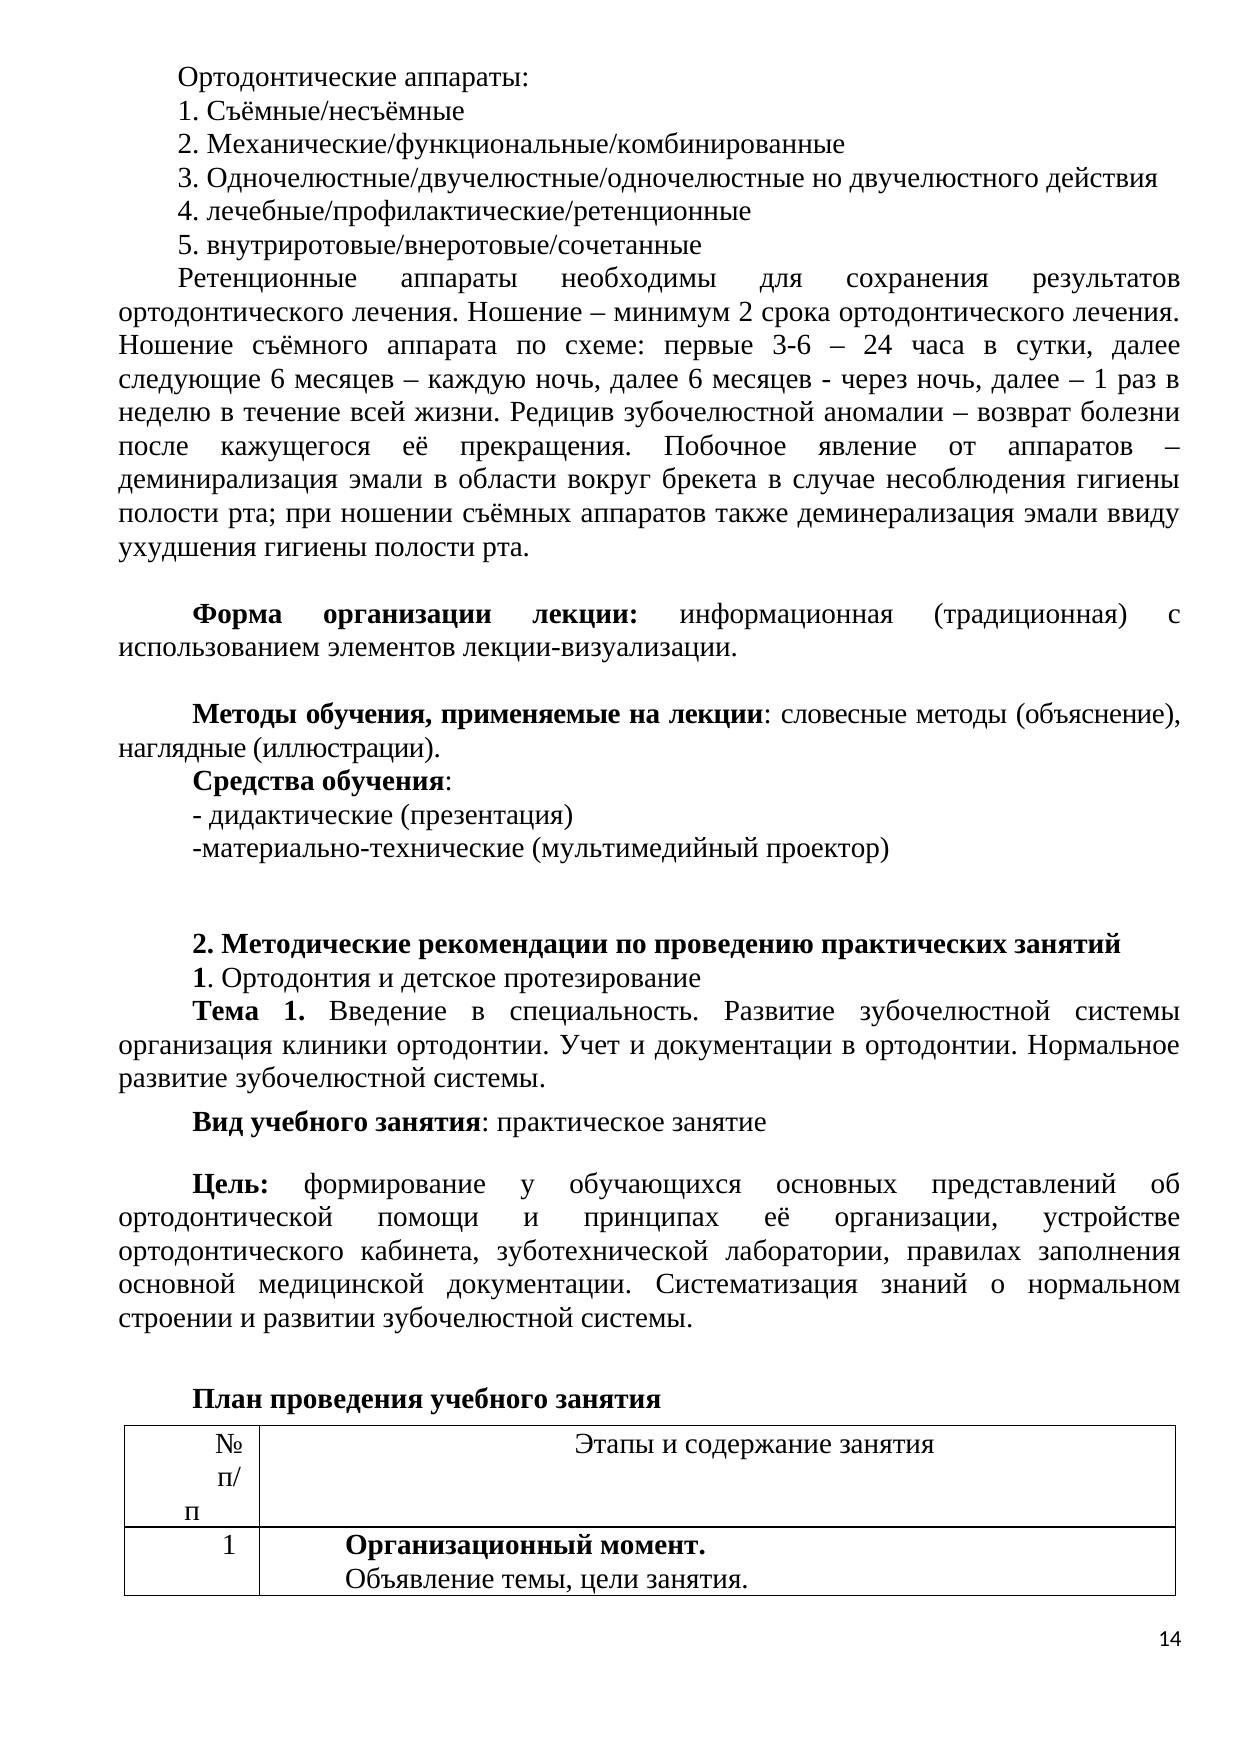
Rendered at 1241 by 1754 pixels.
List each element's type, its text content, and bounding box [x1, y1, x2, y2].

list 3. Одночелюстные/двучелюстные/одночелюстные но двучелюстного действия [118, 160, 1181, 193]
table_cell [260, 1528, 1175, 1594]
text Вид учебного занятия: практическое занятие [118, 1104, 1181, 1137]
list 5. внутриротовые/внеротовые/сочетанные [118, 227, 1181, 260]
list 1. Съёмные/несъёмные [118, 93, 1181, 126]
list Ретенционные аппараты необходимы для сохранения результатов ортодонтического лечения. Ношение – минимум 2 срока ортодонтического лечения. Ношение съёмного аппарата по схеме: первые 3-6 – 24 часа в сутки, далее следующие 6 месяцев – каждую ночь, далее 6 месяцев - через ночь, далее – 1 раз в неделю в течение всей жизни. Редицив зубочелюстной аномалии – возврат болезни после кажущегося её прекращения. Побочное явление от аппаратов – деминирализация эмали в области вокруг брекета в случае несоблюдения гигиены полости рта; при ношении съёмных аппаратов также деминерализация эмали ввиду ухудшения гигиены полости рта. [118, 260, 1181, 562]
text План проведения учебного занятия [118, 1382, 1181, 1415]
text Цель: формирование у обучающихся основных представлений об ортодонтической помощи и принципах её организации, устройстве ортодонтического кабинета, зуботехнической лаборатории, правилах заполнения основной медицинской документации. Систематизация знаний о нормальном строении и развитии зубочелюстной системы. [118, 1166, 1181, 1334]
text - дидактические (презентация) [118, 797, 1181, 831]
table_header № п/п [125, 1426, 259, 1526]
text 1. Ортодонтия и детское протезирование [118, 960, 1181, 993]
list Ортодонтические аппараты: [118, 59, 1181, 93]
text Средства обучения: [118, 763, 1181, 797]
text Тема 1. Введение в специальность. Развитие зубочелюстной системы организация клиники ортодонтии. Учет и документации в ортодонтии. Нормальное развитие зубочелюстной системы. [118, 993, 1181, 1094]
text -материально-технические (мультимедийный проектор) [118, 831, 1181, 864]
text Методы обучения, применяемые на лекции: словесные методы (объяснение), наглядные (иллюстрации). [118, 696, 1181, 763]
text 2. Методические рекомендации по проведению практических занятий [118, 926, 1181, 960]
list 4. лечебные/профилактические/ретенционные [118, 193, 1181, 227]
list 2. Механические/функциональные/комбинированные [118, 126, 1181, 160]
table_cell 1 [125, 1528, 259, 1594]
table_header Этапы и содержание занятия [260, 1426, 1175, 1526]
text Форма организации лекции: информационная (традиционная) с использованием элементов лекции-визуализации. [118, 596, 1181, 663]
